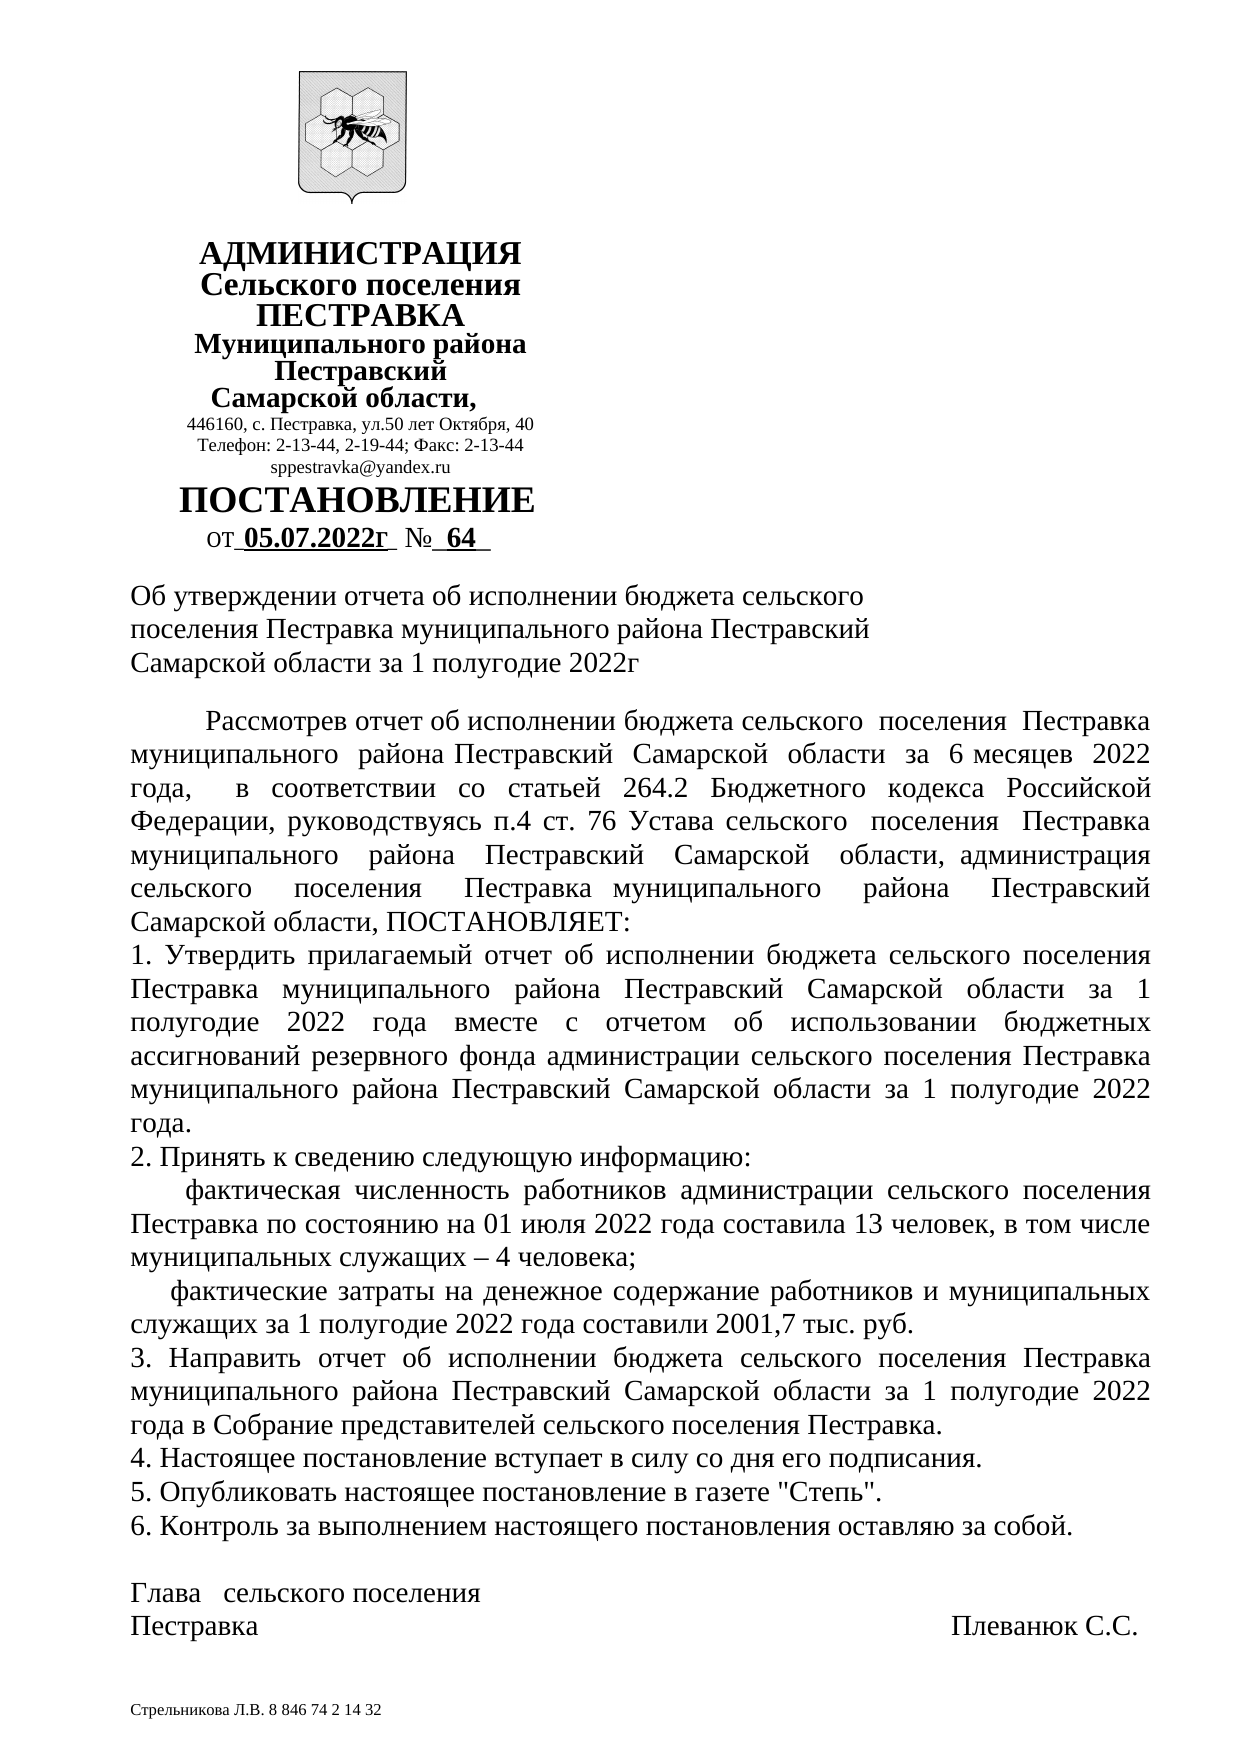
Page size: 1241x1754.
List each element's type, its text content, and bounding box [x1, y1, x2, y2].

text Стрельникова Л.В. 8 846 74 2 14 32 [130, 1699, 1152, 1718]
text Телефон: 2-13-44, 2-19-44; Факс: 2-13-44 [130, 434, 591, 456]
text Самарской области, [130, 386, 591, 412]
text администрация [130, 240, 591, 271]
text 4. Настоящее постановление вступает в силу со дня его подписания. [130, 1441, 1152, 1474]
text Муниципального района [130, 332, 591, 359]
text фактические затраты на денежное содержание работников и муниципальных служащих за 1 полугодие 2022 года составили 2001,7 тыс. руб. [130, 1273, 1152, 1340]
text 2. Принять к сведению следующую информацию: [130, 1139, 1152, 1172]
text Пестравский [130, 359, 591, 386]
text 1. Утвердить прилагаемый отчет об исполнении бюджета сельского поселения Пестравка муниципального района Пестравский Самарской области за 1 полугодие 2022 года вместе с отчетом об использовании бюджетных ассигнований резервного фонда администрации сельского поселения Пестравка муниципального района Пестравский Самарской области за 1 полугодие 2022 года. [130, 937, 1152, 1139]
text 5. Опубликовать настоящее постановление в газете "Степь". [130, 1474, 1152, 1508]
text фактическая численность работников администрации сельского поселения Пестравка по состоянию на 01 июля 2022 года составила 13 человек, в том числе муниципальных служащих – 4 человека; [130, 1172, 1152, 1273]
text Пестравка Плеванюк С.С. [130, 1608, 1152, 1642]
text Сельского поселения [130, 271, 591, 302]
subtitle ПОстановление [130, 477, 606, 520]
text 6. Контроль за выполнением настоящего постановления оставляю за собой. [130, 1508, 1152, 1541]
text 446160, с. Пестравка, ул.50 лет Октября, 40 [130, 412, 591, 434]
text 3. Направить отчет об исполнении бюджета сельского поселения Пестравка муниципального района Пестравский Самарской области за 1 полугодие 2022 года в Собрание представителей сельского поселения Пестравка. [130, 1340, 1152, 1441]
text От_05.07.2022г_ №_64_ [130, 520, 591, 554]
table_header Об утверждении отчета об исполнении бюджета сельского поселения Пестравка муниципального района Пестравский Самарской области за 1 полугодие 2022г [119, 578, 884, 678]
text Пестравка [130, 302, 591, 332]
text Рассмотрев отчет об исполнении бюджета сельского поселения Пестравка муниципального района Пестравский Самарской области за 6 месяцев 2022 года, в соответствии со статьей 264.2 Бюджетного кодекса Российской Федерации, руководствуясь п.4 ст. 76 Устава сельского поселения Пестравка муниципального района Пестравский Самарской области, администрация сельского поселения Пестравка муниципального района Пестравский Самарской области, ПОСТАНОВЛЯЕТ: [130, 703, 1152, 937]
text sppestravka@yandex.ru [130, 456, 591, 477]
picture [298, 71, 407, 204]
text Глава сельского поселения [130, 1575, 1152, 1608]
